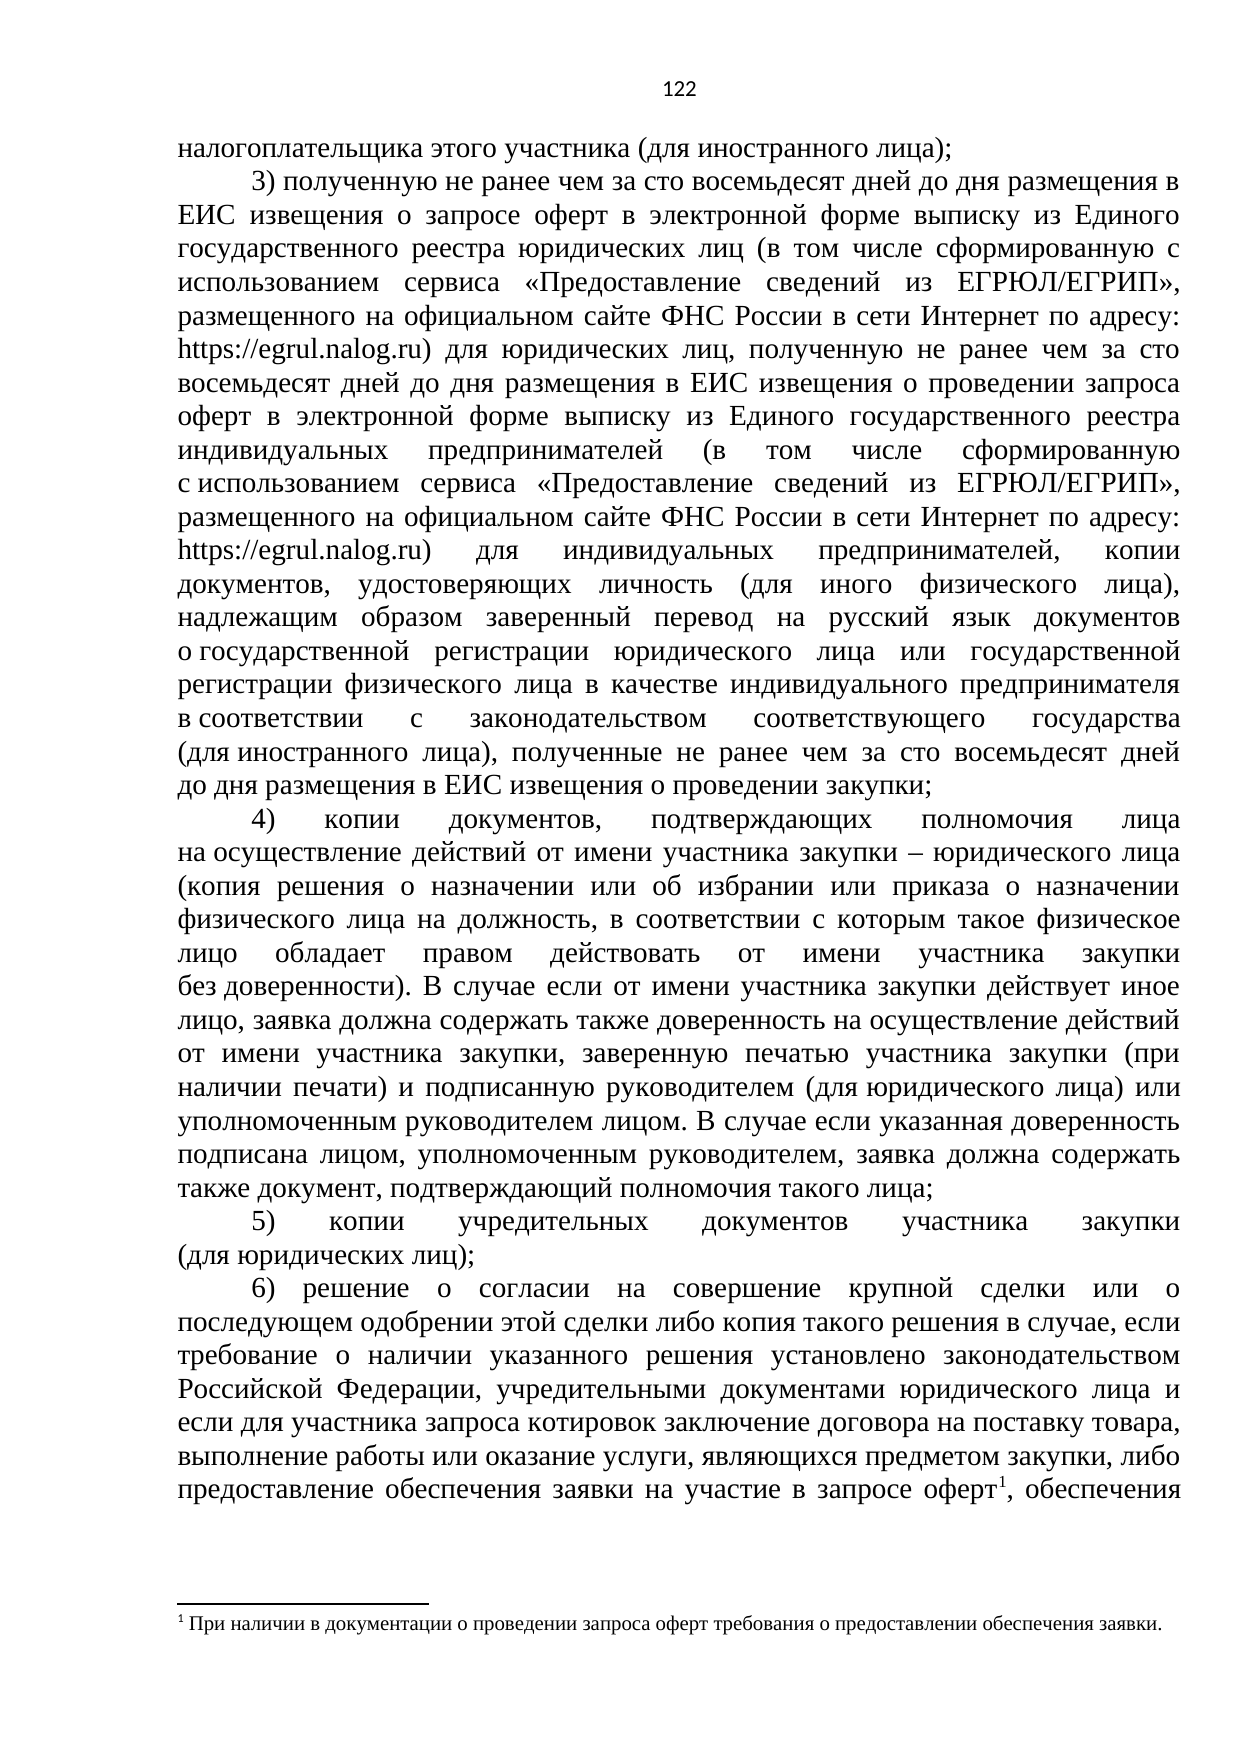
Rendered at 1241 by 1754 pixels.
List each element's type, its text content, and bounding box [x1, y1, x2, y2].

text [177, 130, 1181, 163]
text 4) копии документов, подтверждающих полномочия лица на осуществление действий от имени участника закупки – юридического лица (копия решения о назначении или об избрании или приказа о назначении физического лица на должность, в соответствии с которым такое физическое лицо обладает правом действовать от имени участника закупки без доверенности). В случае если от имени участника закупки действует иное лицо, заявка должна содержать также доверенность на осуществление действий от имени участника закупки, заверенную печатью участника закупки (при наличии печати) и подписанную руководителем (для юридического лица) или уполномоченным руководителем лицом. В случае если указанная доверенность подписана лицом, уполномоченным руководителем, заявка должна содержать также документ, подтверждающий полномочия такого лица; [177, 801, 1181, 1203]
text 3) полученную не ранее чем за сто восемьдесят дней до дня размещения в ЕИС извещения о запросе оферт в электронной форме выписку из Единого государственного реестра юридических лиц (в том числе сформированную с использованием сервиса «Предоставление сведений из ЕГРЮЛ/ЕГРИП», размещенного на официальном сайте ФНС России в сети Интернет по адресу: https://egrul.nalog.ru) для юридических лиц, полученную не ранее чем за сто восемьдесят дней до дня размещения в ЕИС извещения о проведении запроса оферт в электронной форме выписку из Единого государственного реестра индивидуальных предпринимателей (в том числе сформированную с использованием сервиса «Предоставление сведений из ЕГРЮЛ/ЕГРИП», размещенного на официальном сайте ФНС России в сети Интернет по адресу: https://egrul.nalog.ru) для индивидуальных предпринимателей, копии документов, удостоверяющих личность (для иного физического лица), надлежащим образом заверенный перевод на русский язык документов о государственной регистрации юридического лица или государственной регистрации физического лица в качестве индивидуального предпринимателя в соответствии с законодательством соответствующего государства (для иностранного лица), полученные не ранее чем за сто восемьдесят дней до дня размещения в ЕИС извещения о проведении закупки; [177, 163, 1181, 801]
text 5) копии учредительных документов участника закупки (для юридических лиц); [177, 1203, 1181, 1270]
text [177, 1270, 1181, 1505]
